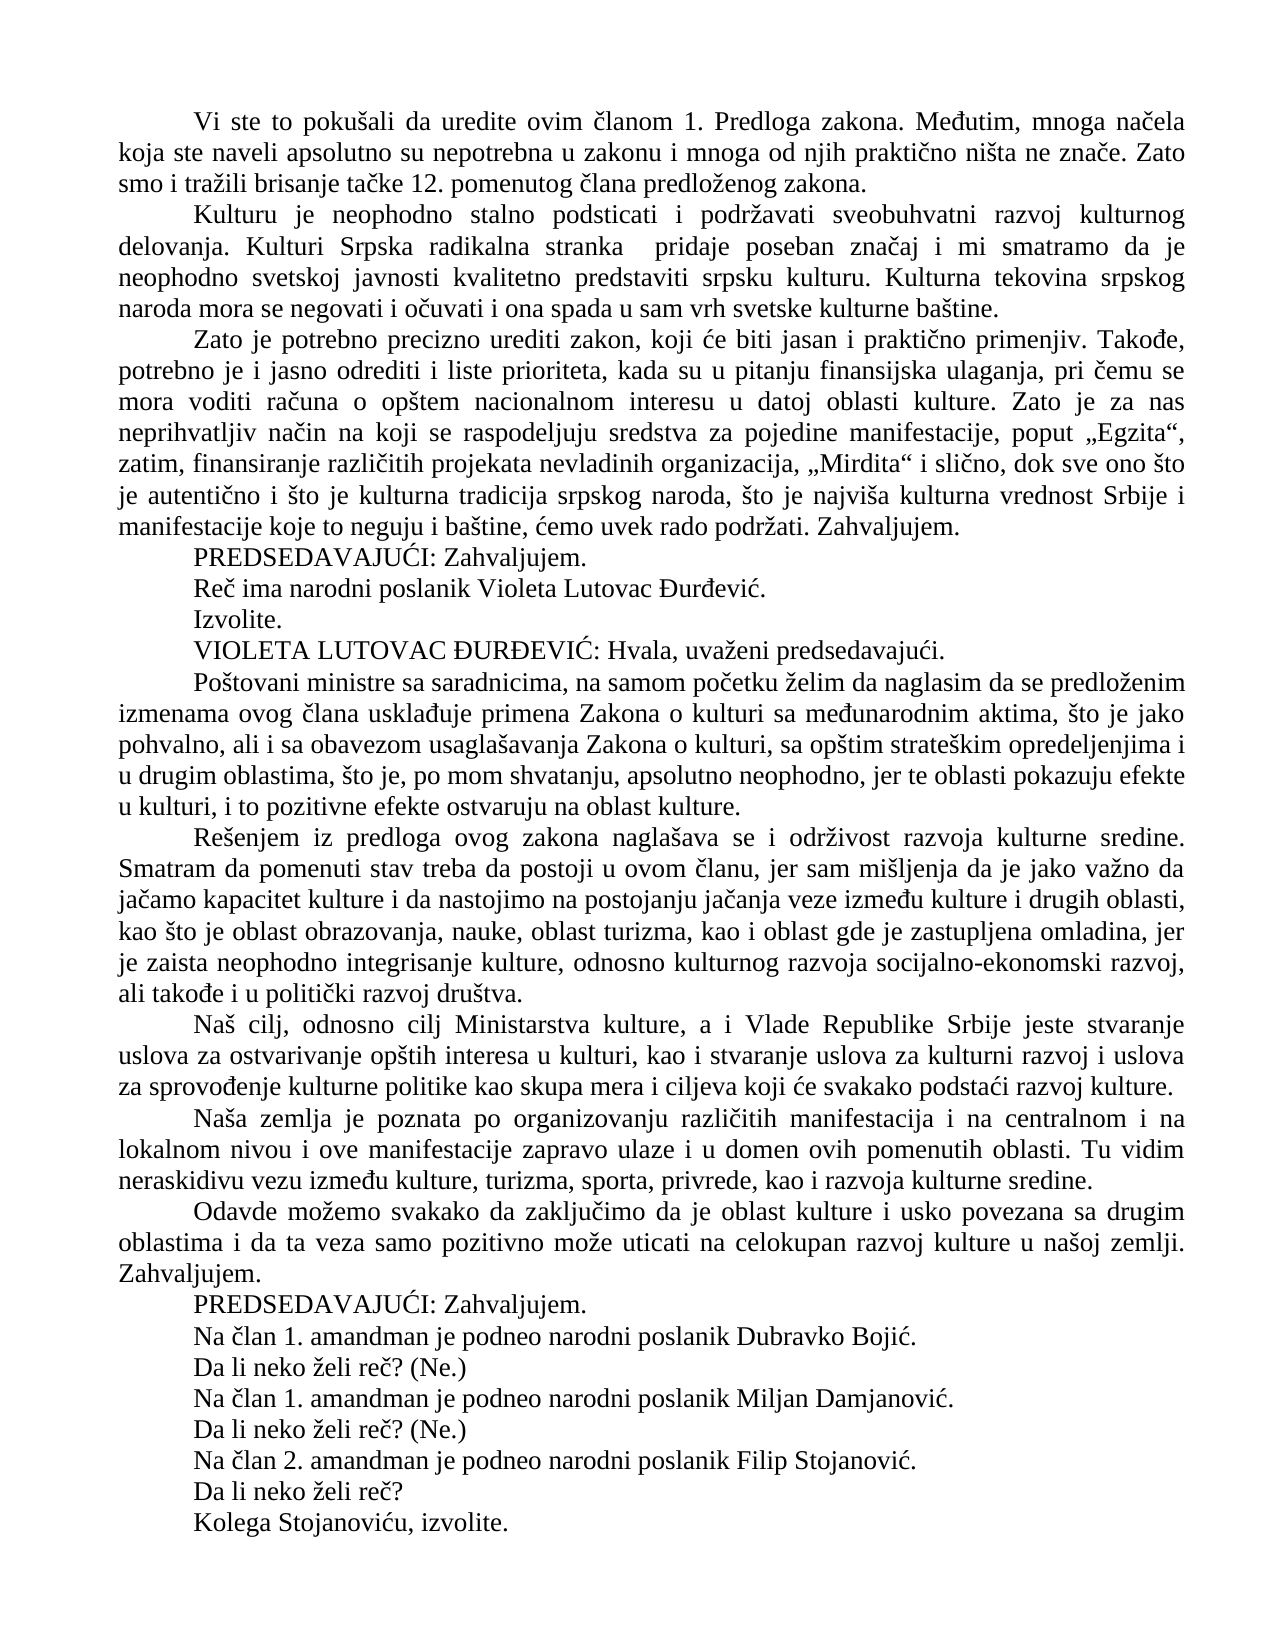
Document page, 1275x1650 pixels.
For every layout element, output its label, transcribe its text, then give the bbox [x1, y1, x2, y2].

text PREDSEDAVAJUĆI: Zahvaljujem. [118, 541, 1186, 572]
text Na član 1. amandman je podneo narodni poslanik Miljan Damjanović. [118, 1382, 1186, 1413]
text Izvolite. [118, 603, 1186, 634]
text Kolega Stojanoviću, izvolite. [118, 1507, 1186, 1538]
text Rešenjem iz predloga ovog zakona naglašava se i održivost razvoja kulturne sredine. Smatram da pomenuti stav treba da postoji u ovom članu, jer sam mišljenja da je jako važno da jačamo kapacitet kulture i da nastojimo na postojanju jačanja veze između kulture i drugih oblasti, kao što je oblast obrazovanja, nauke, oblast turizma, kao i oblast gde je zastupljena omladina, jer je zaista neophodno integrisanje kulture, odnosno kulturnog razvoja socijalno-ekonomski razvoj, ali takođe i u politički razvoj društva. [118, 821, 1186, 1008]
text Naša zemlja je poznata po organizovanju različitih manifestacija i na centralnom i na lokalnom nivou i ove manifestacije zapravo ulaze i u domen ovih pomenutih oblasti. Tu vidim neraskidivu vezu između kulture, turizma, sporta, privrede, kao i razvoja kulturne sredine. [118, 1102, 1186, 1195]
text Zato je potrebno precizno urediti zakon, koji će biti jasan i praktično primenjiv. Takođe, potrebno je i jasno odrediti i liste prioriteta, kada su u pitanju finansijska ulaganja, pri čemu se mora voditi računa o opštem nacionalnom interesu u datoj oblasti kulture. Zato je za nas neprihvatljiv način na koji se raspodeljuju sredstva za pojedine manifestacije, poput „Egzita“, zatim, finansiranje različitih projekata nevladinih organizacija, „Mirdita“ i slično, dok sve ono što je autentično i što je kulturna tradicija srpskog naroda, što je najviša kulturna vrednost Srbije i manifestacije koje to neguju i baštine, ćemo uvek rado podržati. Zahvaljujem. [118, 323, 1186, 541]
text Reč ima narodni poslanik Violeta Lutovac Đurđević. [118, 572, 1186, 603]
text Odavde možemo svakako da zaključimo da je oblast kulture i usko povezana sa drugim oblastima i da ta veza samo pozitivno može uticati na celokupan razvoj kulture u našoj zemlji. Zahvaljujem. [118, 1195, 1186, 1288]
text Da li neko želi reč? (Ne.) [118, 1351, 1186, 1382]
text Naš cilj, odnosno cilj Ministarstva kulture, a i Vlade Republike Srbije jeste stvaranje uslova za ostvarivanje opštih interesa u kulturi, kao i stvaranje uslova za kulturni razvoj i uslova za sprovođenje kulturne politike kao skupa mera i ciljeva koji će svakako podstaći razvoj kulture. [118, 1008, 1186, 1102]
text Da li neko želi reč? (Ne.) [118, 1413, 1186, 1444]
text PREDSEDAVAJUĆI: Zahvaljujem. [118, 1288, 1186, 1320]
text Na član 1. amandman je podneo narodni poslanik Dubravko Bojić. [118, 1320, 1186, 1351]
text Da li neko želi reč? [118, 1475, 1186, 1507]
text Vi ste to pokušali da uredite ovim članom 1. Predloga zakona. Međutim, mnoga načela koja ste naveli apsolutno su nepotrebna u zakonu i mnoga od njih praktično ništa ne znače. Zato smo i tražili brisanje tačke 12. pomenutog člana predloženog zakona. [118, 105, 1186, 198]
text Na član 2. amandman je podneo narodni poslanik Filip Stojanović. [118, 1444, 1186, 1475]
text Kulturu je neophodno stalno podsticati i podržavati sveobuhvatni razvoj kulturnog delovanja. Kulturi Srpska radikalna stranka pridaje poseban značaj i mi smatramo da je neophodno svetskoj javnosti kvalitetno predstaviti srpsku kulturu. Kulturna tekovina srpskog naroda mora se negovati i očuvati i ona spada u sam vrh svetske kulturne baštine. [118, 198, 1186, 323]
text VIOLETA LUTOVAC ĐURĐEVIĆ: Hvala, uvaženi predsedavajući. [118, 634, 1186, 666]
text Poštovani ministre sa saradnicima, na samom početku želim da naglasim da se predloženim izmenama ovog člana usklađuje primena Zakona o kulturi sa međunarodnim aktima, što je jako pohvalno, ali i sa obavezom usaglašavanja Zakona o kulturi, sa opštim strateškim opredeljenjima i u drugim oblastima, što je, po mom shvatanju, apsolutno neophodno, jer te oblasti pokazuju efekte u kulturi, i to pozitivne efekte ostvaruju na oblast kulture. [118, 666, 1186, 821]
